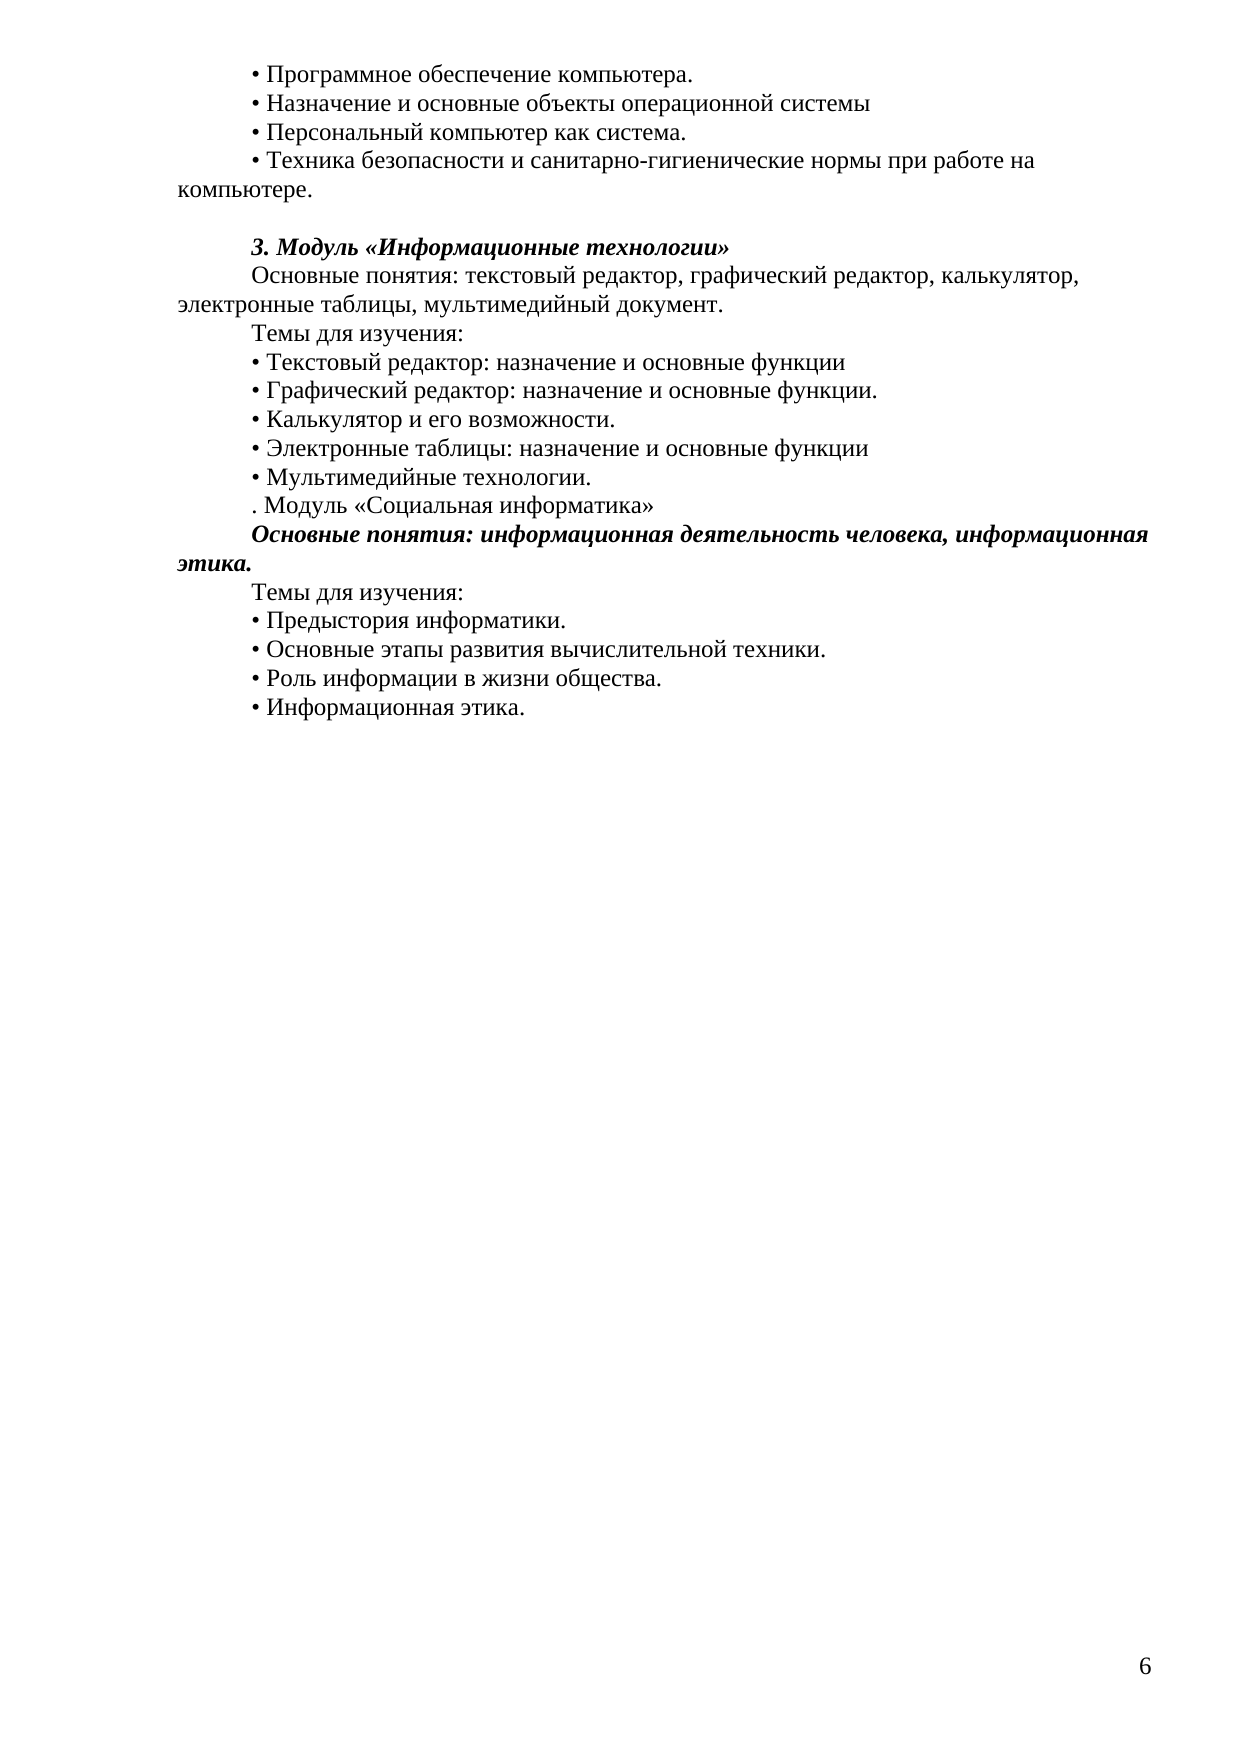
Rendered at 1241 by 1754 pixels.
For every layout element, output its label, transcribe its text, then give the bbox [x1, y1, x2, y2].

text • Техника безопасности и санитарно-гигиенические нормы при работе на компьютере. [177, 145, 1152, 203]
text • Роль информации в жизни общества. [177, 663, 1152, 692]
text Основные понятия: текстовый редактор, графический редактор, калькулятор, электронные таблицы, мультимедийный документ. [177, 260, 1152, 318]
text • Программное обеспечение компьютера. [177, 59, 1152, 88]
text Темы для изучения: [177, 577, 1152, 605]
text • Текстовый редактор: назначение и основные функции [177, 347, 1152, 375]
text • Основные этапы развития вычислительной техники. [177, 634, 1152, 663]
text 3. Модуль «Информационные технологии» [177, 232, 1152, 260]
text • Мультимедийные технологии. [177, 462, 1152, 490]
text • Калькулятор и его возможности. [177, 404, 1152, 433]
text Основные понятия: информационная деятельность человека, информационная этика. [177, 519, 1152, 577]
text • Графический редактор: назначение и основные функции. [177, 375, 1152, 404]
text • Персональный компьютер как система. [177, 117, 1152, 145]
text • Назначение и основные объекты операционной системы [177, 88, 1152, 117]
text Темы для изучения: [177, 318, 1152, 347]
text • Информационная этика. [177, 692, 1152, 720]
text . Модуль «Социальная информатика» [177, 490, 1152, 519]
text • Предыстория информатики. [177, 605, 1152, 634]
text • Электронные таблицы: назначение и основные функции [177, 433, 1152, 462]
